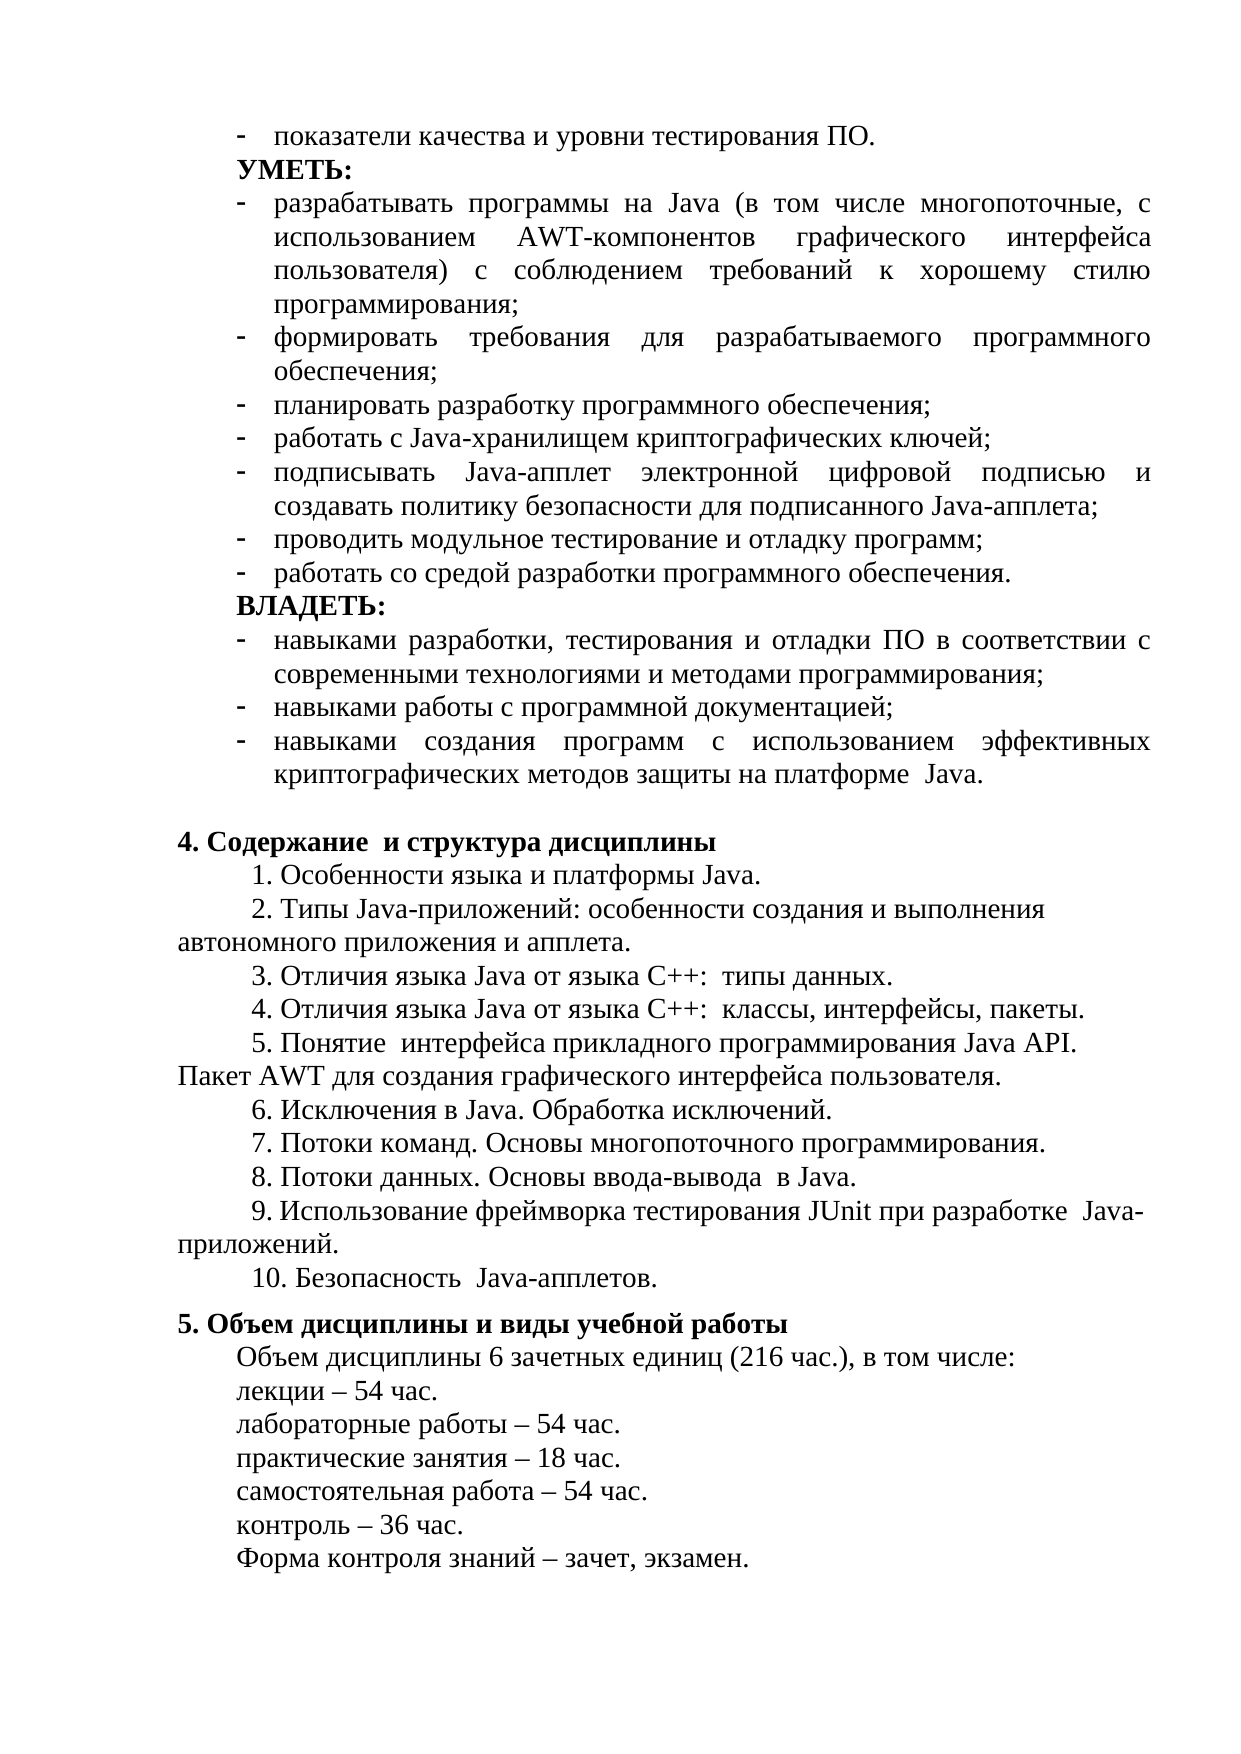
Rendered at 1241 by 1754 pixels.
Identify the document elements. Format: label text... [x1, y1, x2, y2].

text 5. Понятие интерфейса прикладного программирования Java API. Пакет AWT для создания графического интерфейса пользователя. [177, 1025, 1152, 1092]
text 1. Особенности языка и платформы Java. [177, 857, 1152, 891]
text 7. Потоки команд. Основы многопоточного программирования. [177, 1126, 1152, 1159]
text УМЕТЬ: [236, 152, 1152, 185]
text 9. Использование фреймворка тестирования JUnit при разработке Java-приложений. [177, 1193, 1152, 1260]
text 3. Отличия языка Java от языка C++: типы данных. [177, 958, 1152, 991]
text ВЛАДЕТЬ: [236, 588, 1152, 622]
text контроль – 36 час. [177, 1507, 1152, 1541]
list навыками создания программ с использованием эффективных криптографических методов защиты на платформе Java. [236, 723, 1152, 790]
text 4. Содержание и структура дисциплины [177, 824, 1152, 857]
text самостоятельная работа – 54 час. [177, 1473, 1152, 1507]
text Объем дисциплины 6 зачетных единиц (216 час.), в том числе: [177, 1339, 1152, 1373]
list проводить модульное тестирование и отладку программ; [177, 521, 1152, 555]
text практические занятия – 18 час. [177, 1440, 1152, 1473]
text 8. Потоки данных. Основы ввода-вывода в Java. [177, 1159, 1152, 1193]
text 2. Типы Java-приложений: особенности создания и выполнения автономного приложения и апплета. [177, 891, 1152, 958]
list подписывать Java-апплет электронной цифровой подписью и создавать политику безопасности для подписанного Java-апплета; [236, 454, 1152, 521]
text 6. Исключения в Java. Обработка исключений. [177, 1092, 1152, 1126]
list разрабатывать программы на Java (в том числе многопоточные, с использованием AWT-компонентов графического интерфейса пользователя) с соблюдением требований к хорошему стилю программирования; [236, 185, 1152, 319]
text 10. Безопасность Java-апплетов. [177, 1260, 1152, 1293]
list навыками работы с программной документацией; [236, 689, 1152, 723]
text 4. Отличия языка Java от языка C++: классы, интерфейсы, пакеты. [177, 991, 1152, 1025]
list показатели качества и уровни тестирования ПО. [177, 118, 1152, 152]
list планировать разработку программного обеспечения; [177, 387, 1152, 420]
list работать с Java-хранилищем криптографических ключей; [236, 420, 1152, 454]
text лекции – 54 час. [177, 1373, 1152, 1406]
list навыками разработки, тестирования и отладки ПО в соответствии с современными технологиями и методами программирования; [236, 622, 1152, 689]
text 5. Объем дисциплины и виды учебной работы [177, 1306, 1152, 1339]
text лабораторные работы – 54 час. [177, 1406, 1152, 1440]
text Форма контроля знаний – зачет, экзамен. [177, 1541, 1152, 1574]
list работать со средой разработки программного обеспечения. [236, 555, 1152, 588]
list формировать требования для разрабатываемого программного обеспечения; [236, 319, 1152, 387]
